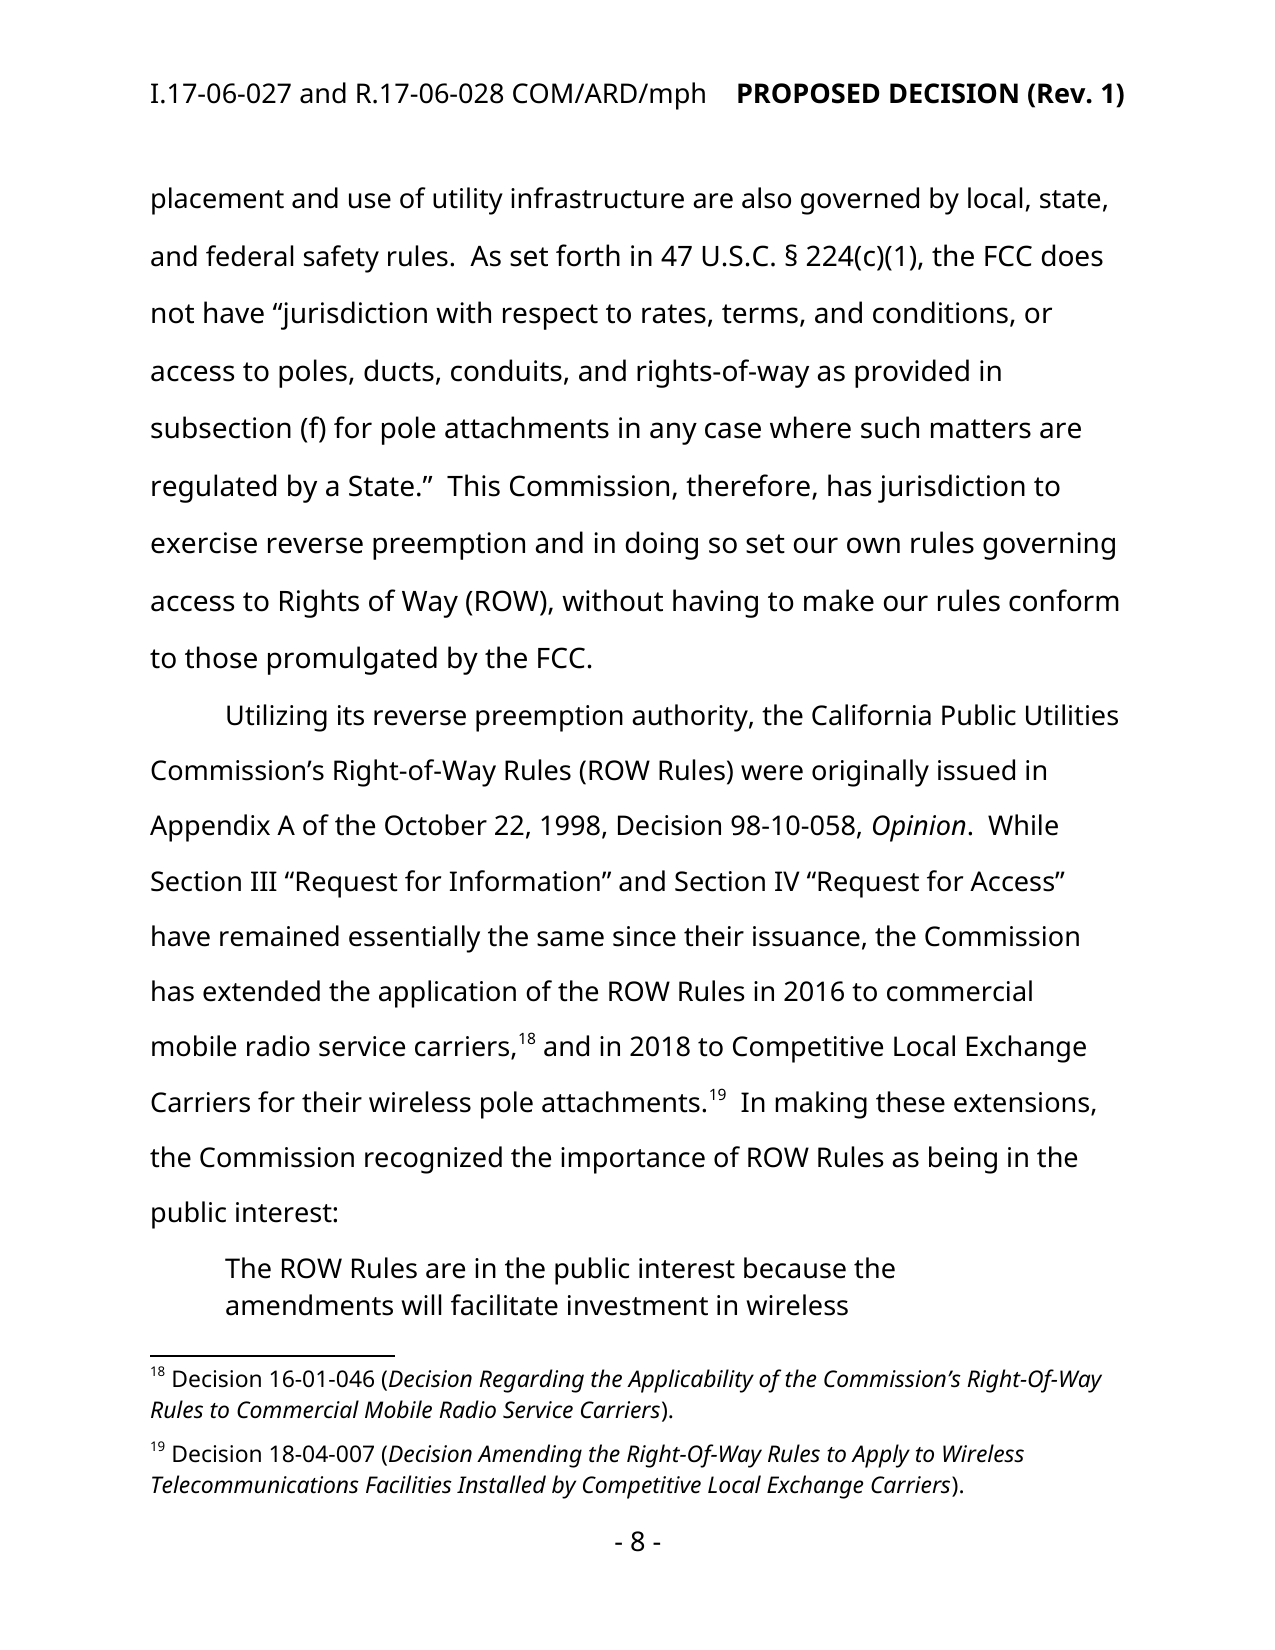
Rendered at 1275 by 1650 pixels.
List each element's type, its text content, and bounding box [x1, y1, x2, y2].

text But federal law is clear that the FCC does not have exclusive jurisdiction over utility infrastructure. Pursuant to 47 U.S.C.§ 224(b)(1), the placement and use of utility infrastructure are also governed by local, state, and federal safety rules. As set forth in 47 U.S.C. § 224(c)(1), the FCC does not have “jurisdiction with respect to rates, terms, and conditions, or access to poles, ducts, conduits, and rights-of-way as provided in subsection (f) for pole attachments in any case where such matters are regulated by a State.” This Commission, therefore, has jurisdiction to exercise reverse preemption and in doing so set our own rules governing access to Rights of Way (ROW), without having to make our rules conform to those promulgated by the FCC. [150, 180, 1125, 677]
text Utilizing its reverse preemption authority, the California Public Utilities Commission’s Right-of-Way Rules (ROW Rules) were originally issued in Appendix A of the October 22, 1998, Decision 98-10-058, Opinion. While Section III “Request for Information” and Section IV “Request for Access” have remained essentially the same since their issuance, the Commission has extended the application of the ROW Rules in 2016 to commercial mobile radio service carriers, and in 2018 to Competitive Local Exchange Carriers for their wireless pole attachments. In making these extensions, the Commission recognized the importance of ROW Rules as being in the public interest: [150, 696, 1125, 1231]
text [225, 1249, 975, 1323]
